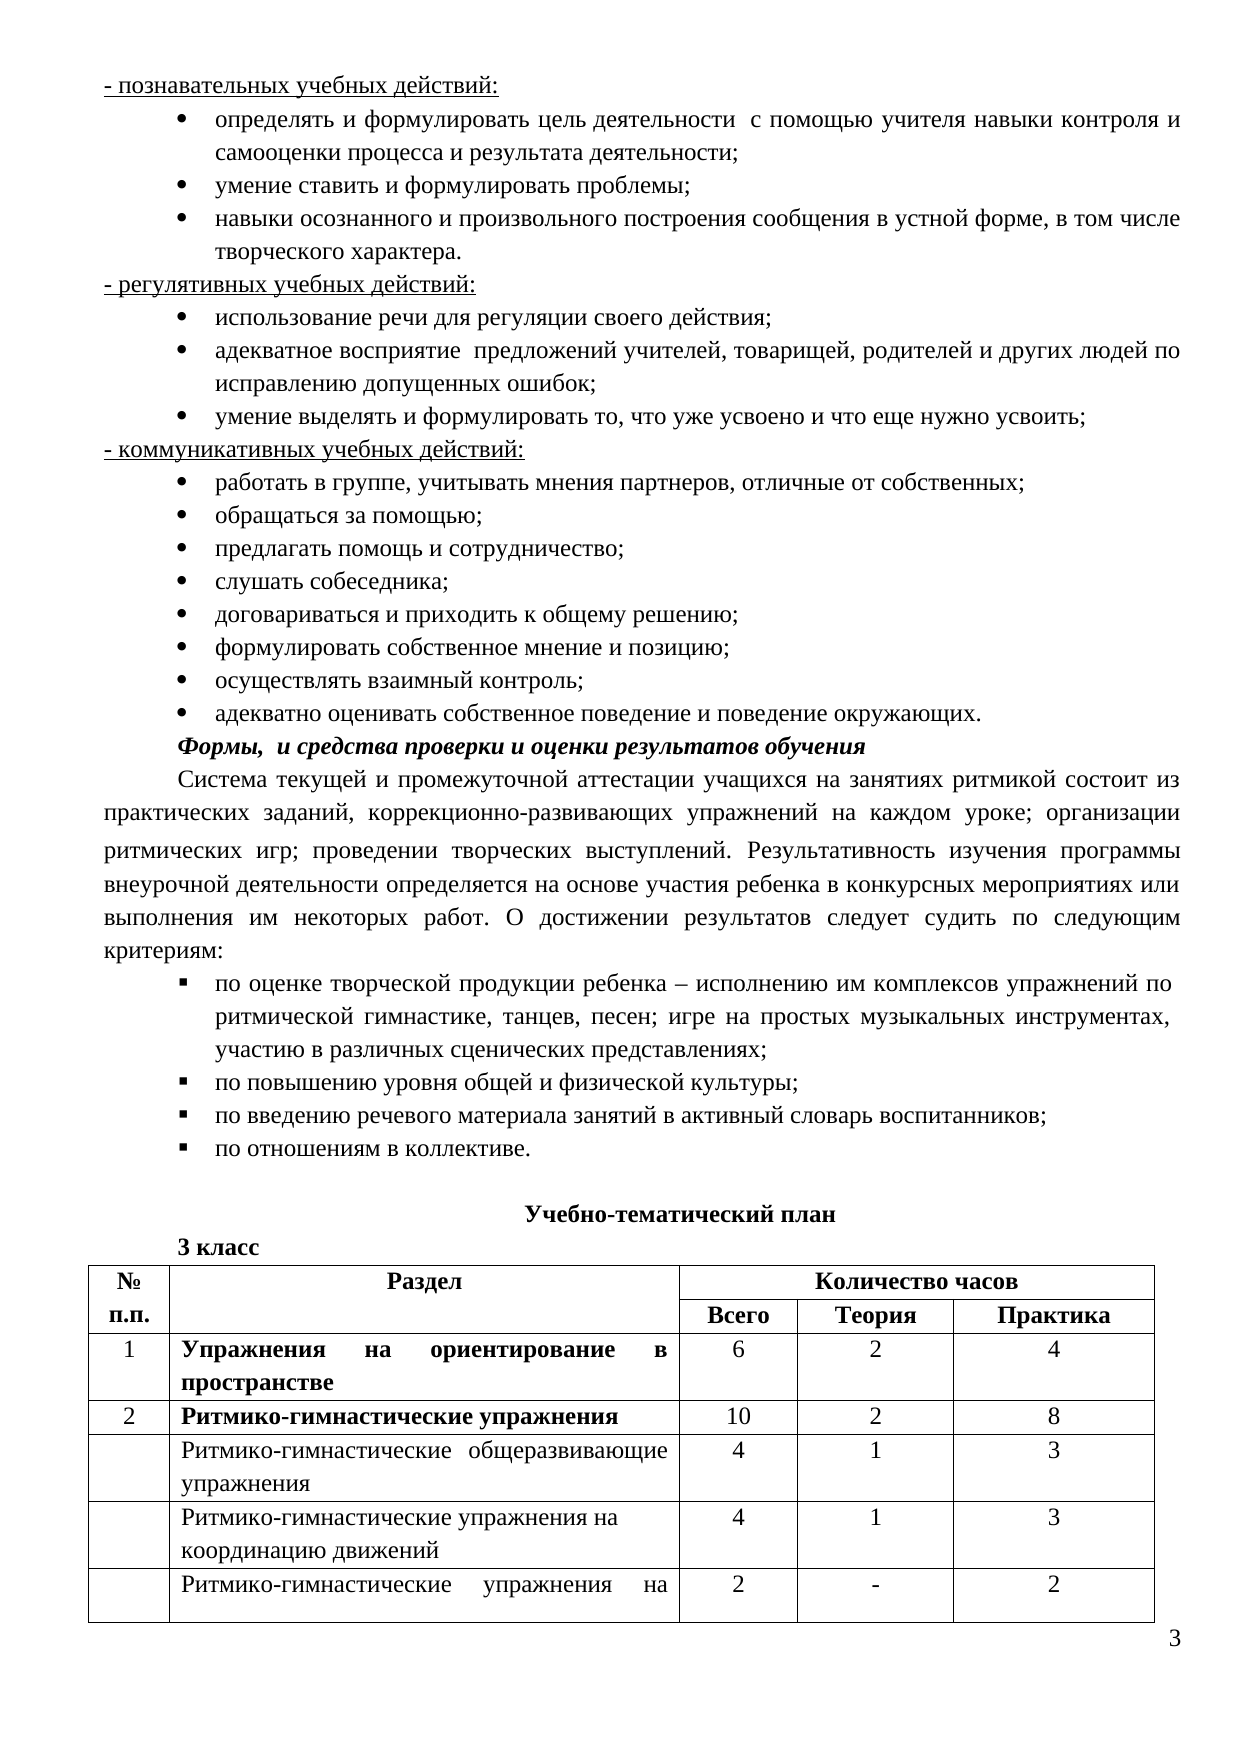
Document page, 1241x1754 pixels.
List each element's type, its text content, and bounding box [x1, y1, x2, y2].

table_cell Теория [798, 1300, 953, 1333]
table_cell 2 [89, 1401, 169, 1434]
table_cell 3 [954, 1435, 1154, 1501]
table_cell 4 [954, 1334, 1154, 1400]
table_cell [89, 1569, 169, 1622]
list предлагать помощь и сотрудничество; [177, 533, 1181, 562]
table_cell Всего [680, 1300, 797, 1333]
table_cell 4 [680, 1502, 797, 1568]
text - регулятивных учебных действий: [103, 269, 1181, 297]
table_header Раздел [170, 1266, 679, 1333]
table_cell [89, 1502, 169, 1568]
table_cell 8 [954, 1401, 1154, 1434]
list адекватно оценивать собственное поведение и поведение окружающих. [177, 698, 1181, 727]
list договариваться и приходить к общему решению; [177, 599, 1181, 628]
list работать в группе, учитывать мнения партнеров, отличные от собственных; [177, 467, 1181, 496]
table_cell 1 [798, 1502, 953, 1568]
text Система текущей и промежуточной аттестации учащихся на занятиях ритмикой состоит из практических заданий, коррекционно-развивающих упражнений на каждом уроке; организации ритмических игр; проведении творческих выступлений. Результативность изучения программы внеурочной деятельности определяется на основе участия ребенка в конкурсных мероприятиях или выполнения им некоторых работ. О достижении результатов следует судить по следующим критериям: [103, 764, 1181, 963]
list формулировать собственное мнение и позицию; [177, 632, 1181, 661]
table_cell Упражнения на ориентирование в пространстве [170, 1334, 679, 1400]
text 3 класс [103, 1232, 1181, 1261]
list умение ставить и формулировать проблемы; [177, 170, 1181, 198]
list умение выделять и формулировать то, что уже усвоено и что еще нужно усвоить; [177, 401, 1181, 429]
list по оценке творческой продукции ребенка – исполнению им комплексов упражнений по ритмической гимнастике, танцев, песен; игре на простых музыкальных инструментах, участию в различных сценических представлениях; [177, 968, 1181, 1062]
list по отношениям в коллективе. [177, 1133, 1181, 1162]
list осуществлять взаимный контроль; [177, 665, 1181, 694]
table_cell Практика [954, 1300, 1154, 1333]
list обращаться за помощью; [177, 500, 1181, 529]
text Формы, и средства проверки и оценки результатов обучения [103, 731, 1181, 760]
table_cell 6 [680, 1334, 797, 1400]
list Учебно-тематический план [178, 1199, 1181, 1228]
table_cell Ритмико-гимнастические упражнения [170, 1401, 679, 1434]
table_cell 2 [798, 1334, 953, 1400]
table_cell 1 [798, 1435, 953, 1501]
list навыки осознанного и произвольного построения сообщения в устной форме, в том числе творческого характера. [177, 203, 1181, 264]
table_cell Ритмико-гимнастические упражнения на координацию движений [170, 1502, 679, 1568]
table_cell 2 [798, 1401, 953, 1434]
table_cell 3 [954, 1502, 1154, 1568]
text - познавательных учебных действий: [103, 71, 1181, 99]
table_cell 10 [680, 1401, 797, 1434]
table_cell - [798, 1569, 953, 1622]
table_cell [170, 1569, 679, 1622]
table_cell 1 [89, 1334, 169, 1400]
list слушать собеседника; [177, 566, 1181, 595]
table_cell [89, 1435, 169, 1501]
table_cell Ритмико-гимнастические общеразвивающие упражнения [170, 1435, 679, 1501]
list определять и формулировать цель деятельности с помощью учителя навыки контроля и самооценки процесса и результата деятельности; [177, 104, 1181, 165]
table_header № п.п. [89, 1266, 169, 1333]
list по введению речевого материала занятий в активный словарь воспитанников; [177, 1100, 1181, 1128]
table_header Количество часов [680, 1266, 1154, 1299]
text - коммуникативных учебных действий: [103, 434, 1181, 463]
table_cell 4 [680, 1435, 797, 1501]
list адекватное восприятие предложений учителей, товарищей, родителей и других людей по исправлению допущенных ошибок; [177, 335, 1181, 397]
table_cell 2 [680, 1569, 797, 1622]
list использование речи для регуляции своего действия; [177, 302, 1181, 331]
list по повышению уровня общей и физической культуры; [177, 1067, 1181, 1096]
table_cell 2 [954, 1569, 1154, 1622]
